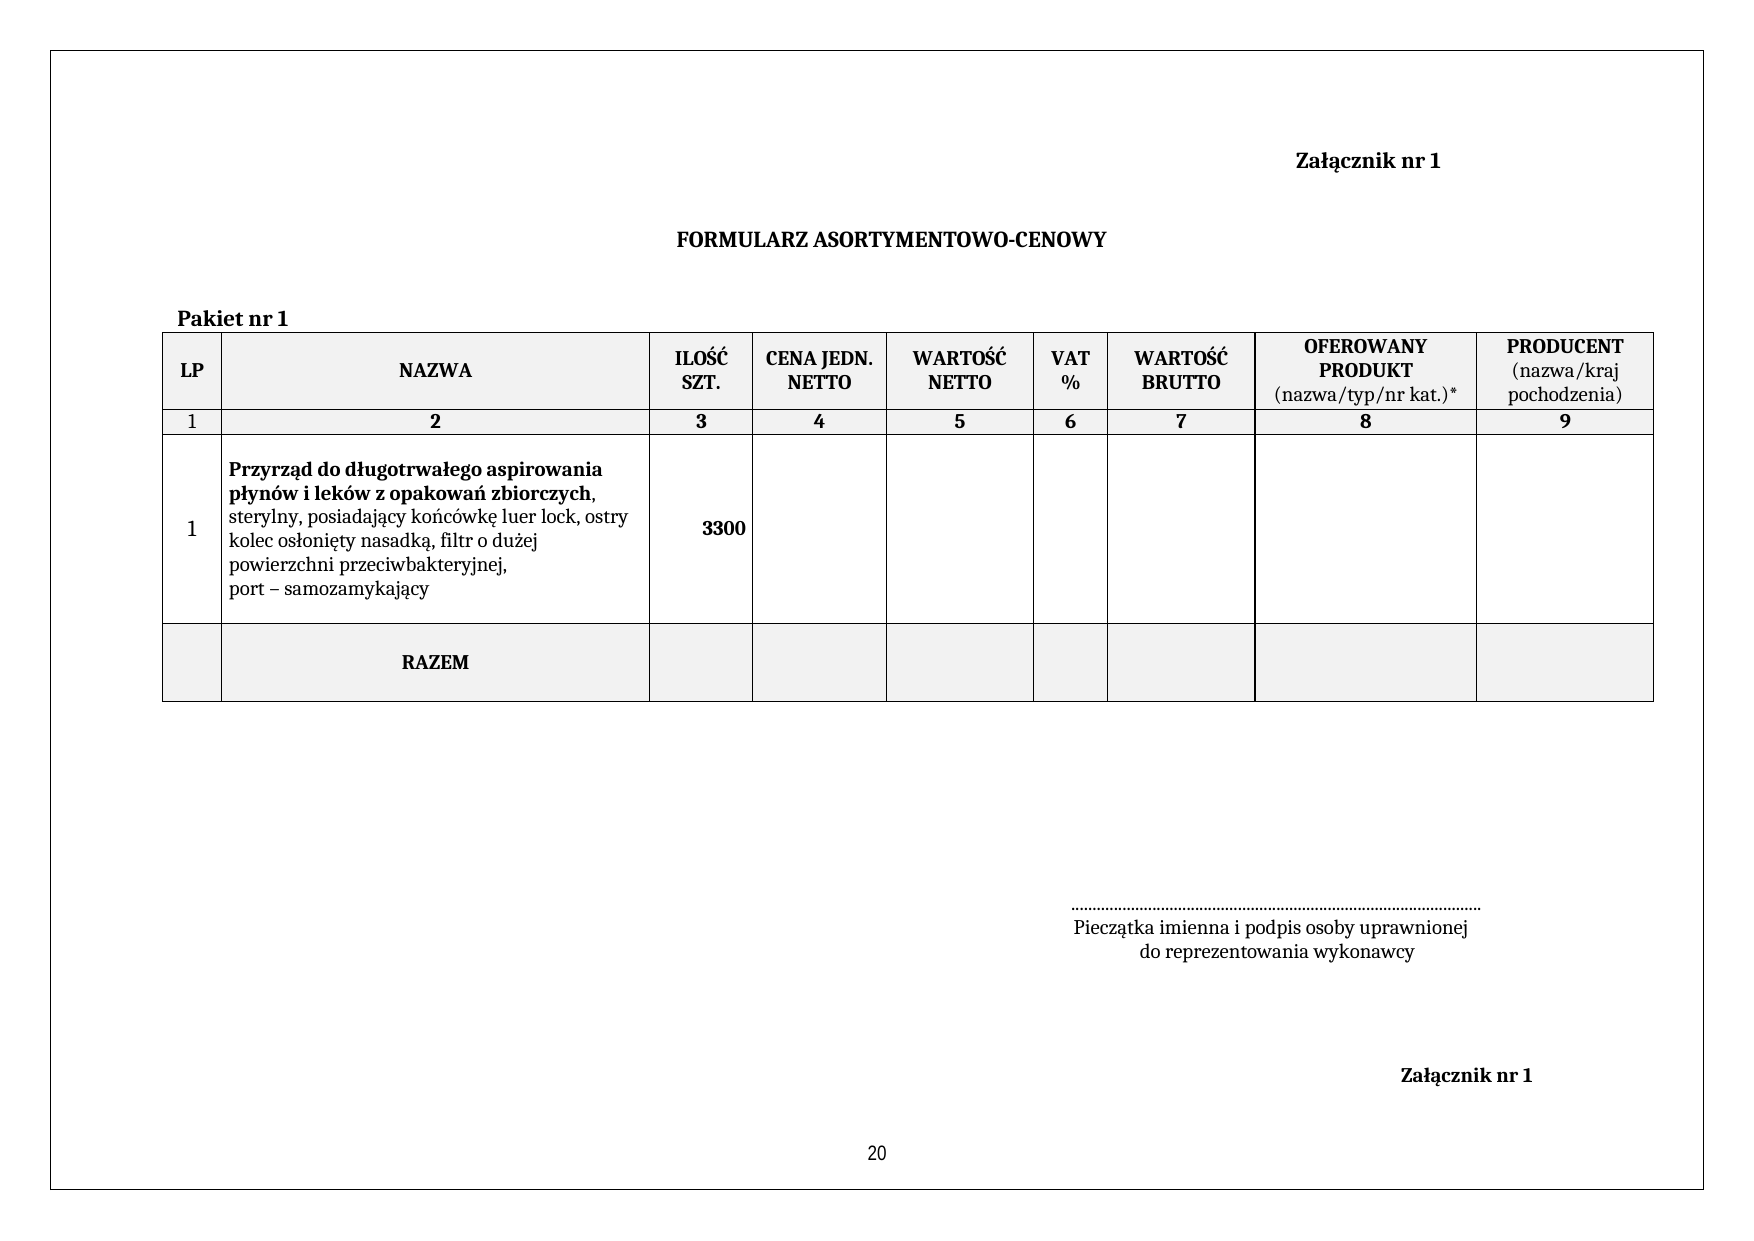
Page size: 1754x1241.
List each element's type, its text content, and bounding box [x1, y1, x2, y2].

table_cell [650, 624, 752, 701]
table_cell [163, 624, 221, 701]
table_cell 2 [222, 410, 649, 434]
table_cell 8 [1256, 410, 1476, 434]
table_header VAT % [1034, 333, 1107, 409]
table_cell 7 [1108, 410, 1254, 434]
table_cell Przyrząd do długotrwałego aspirowania płynów i leków z opakowań zbiorczych, sterylny, posiadający końcówkę luer lock, ostry kolec osłonięty nasadką, filtr o dużej powierzchni przeciwbakteryjnej, port – samozamykający [222, 435, 649, 623]
table_cell [887, 624, 1033, 701]
table_cell 5 [887, 410, 1033, 434]
table_cell [1108, 624, 1254, 701]
table_header WARTOŚĆ BRUTTO [1108, 333, 1254, 409]
table_cell 1 [163, 435, 221, 623]
table_cell 9 [1477, 410, 1653, 434]
table_header WARTOŚĆ NETTO [887, 333, 1033, 409]
table_cell [1477, 624, 1653, 701]
table_cell [753, 624, 886, 701]
text FORMULARZ ASORTYMENTOWO-CENOWY [177, 227, 1606, 253]
table_header NAZWA [222, 333, 649, 409]
table_header LP [163, 333, 221, 409]
table_header PRODUCENT (nazwa/kraj pochodzenia) [1477, 333, 1653, 409]
text do reprezentowania wykonawcy [177, 939, 1606, 963]
table_header ILOŚĆ SZT. [650, 333, 752, 409]
text ................................................................................................ [177, 891, 1606, 915]
table_cell [1034, 435, 1107, 623]
table_cell RAZEM [222, 624, 649, 701]
table_cell [1256, 624, 1476, 701]
table_header CENA JEDN. NETTO [753, 333, 886, 409]
table_cell 3300 [650, 435, 752, 623]
table_cell 6 [1034, 410, 1107, 434]
table_cell 3 [650, 410, 752, 434]
text Załącznik nr 1 [177, 1064, 1606, 1088]
table_cell 1 [163, 410, 221, 434]
text Pieczątka imienna i podpis osoby uprawnionej [148, 915, 1606, 939]
table_cell [887, 435, 1033, 623]
table_cell [1108, 435, 1254, 623]
text Pakiet nr 1 [177, 306, 1606, 332]
table_cell 4 [753, 410, 886, 434]
text Załącznik nr 1 [177, 148, 1606, 174]
table_cell [753, 435, 886, 623]
table_cell [1256, 435, 1476, 623]
table_cell [1477, 435, 1653, 623]
table_header OFEROWANY PRODUKT (nazwa/typ/nr kat.)* [1256, 333, 1476, 409]
table_cell [1034, 624, 1107, 701]
